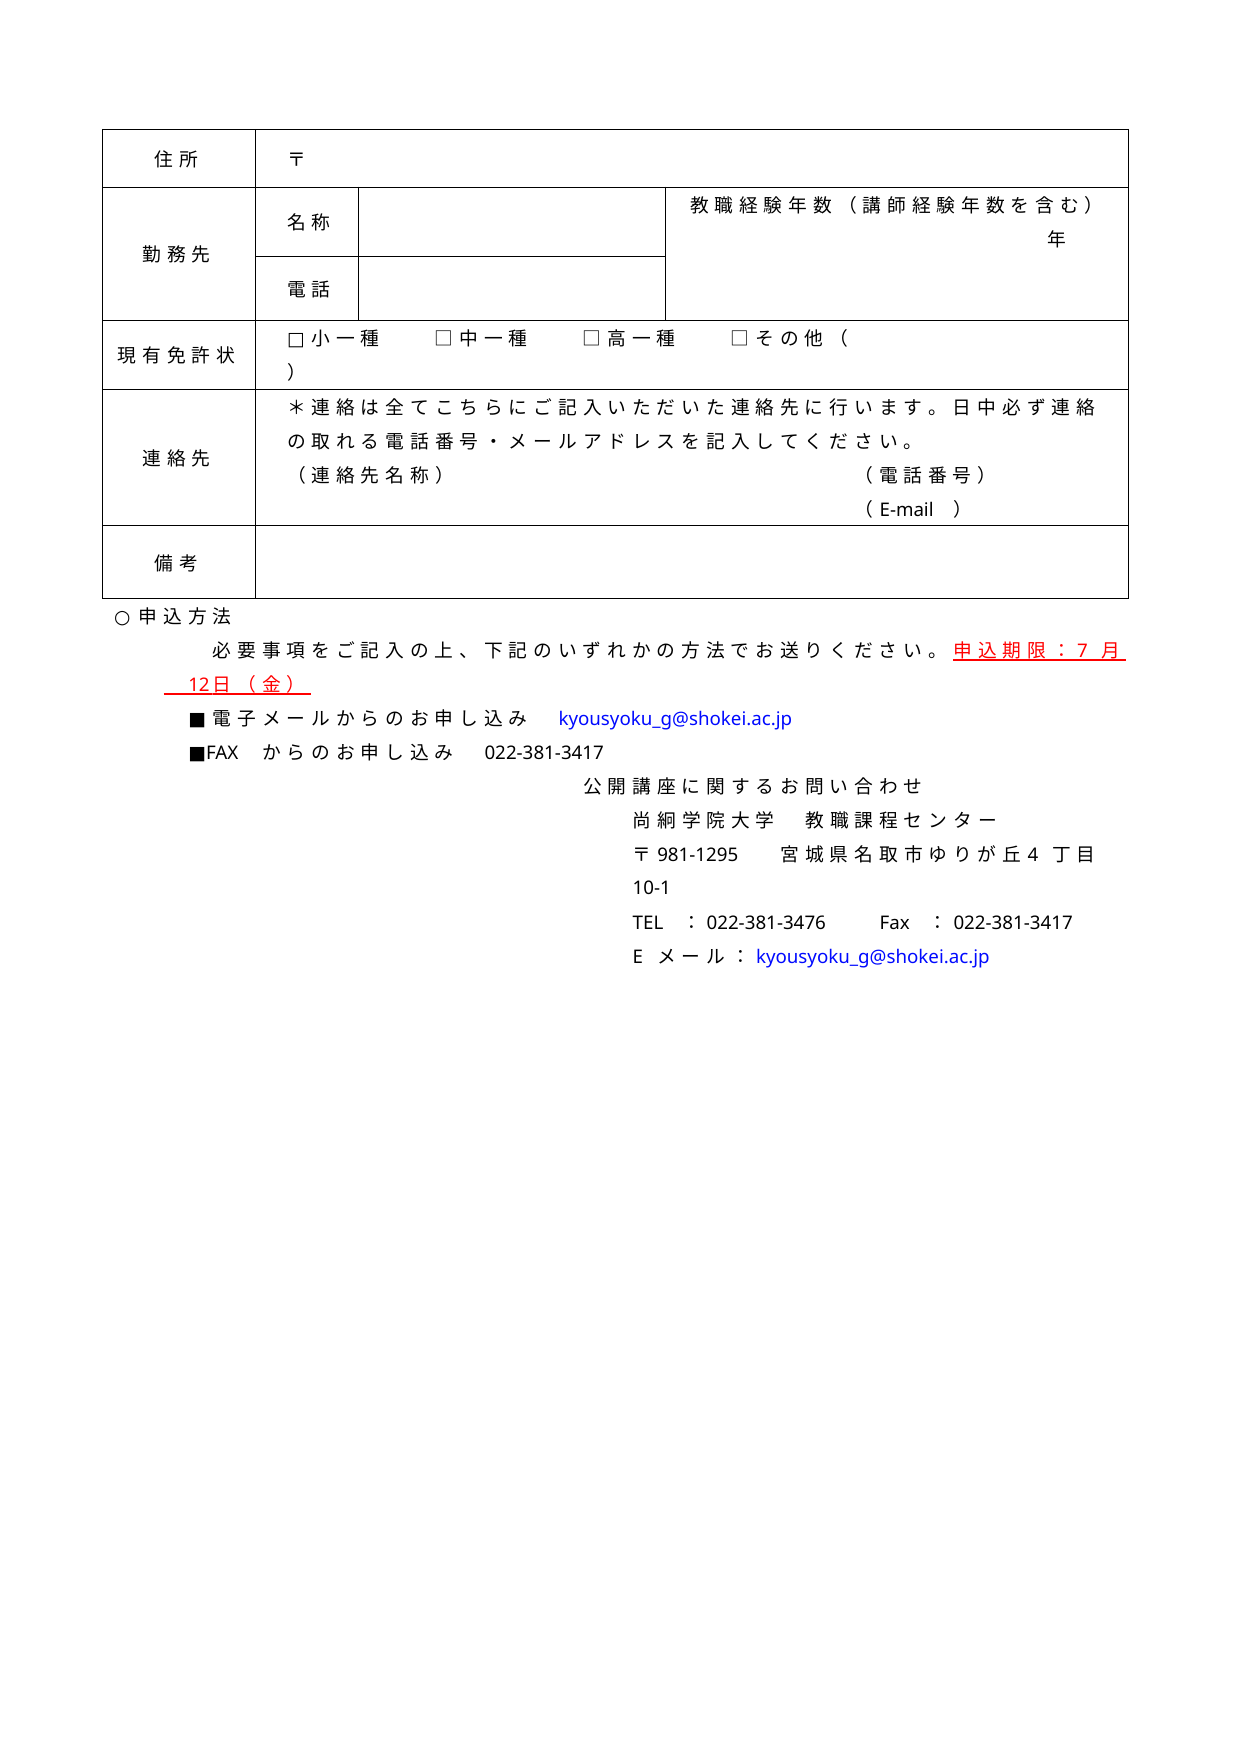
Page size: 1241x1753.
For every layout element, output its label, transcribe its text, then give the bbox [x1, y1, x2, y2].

table_cell 電話 [256, 257, 358, 319]
table_cell 〒 [256, 130, 1128, 187]
table_cell [256, 526, 1128, 598]
table_cell [359, 257, 665, 319]
table_cell 勤務先 [103, 188, 255, 319]
text 尚絅学院大学 教職課程センター [609, 803, 1126, 837]
text TEL：022-381-3476 Fax：022-381-3417 [609, 904, 1126, 938]
table_cell 現有免許状 [103, 321, 255, 388]
table_cell 教職経験年数（講師経験年数を含む） 年 [666, 188, 1128, 319]
text Eメール：kyousyoku_g@shokei.ac.jp [609, 938, 1126, 972]
text ■FAXからのお申し込み 022-381-3417 [163, 735, 1126, 769]
table_cell 名称 [256, 188, 358, 256]
table_cell □小一種 □中一種 □高一種 □その他（ ） [256, 321, 1128, 388]
table_cell 住所 [103, 130, 255, 187]
text 〒981-1295 宮城県名取市ゆりが丘4丁目10-1 [609, 837, 1126, 904]
table_cell [359, 188, 665, 256]
table_cell 連絡先 [103, 390, 255, 525]
text 必要事項をご記入の上、下記のいずれかの方法でお送りください。申込期限：7月12日（金） [163, 633, 1126, 701]
table_cell 備考 [103, 526, 255, 598]
text 公開講座に関するお問い合わせ [559, 769, 1126, 803]
text ○申込方法 [114, 599, 1126, 633]
table_cell ＊連絡は全てこちらにご記入いただいた連絡先に行います。日中必ず連絡の取れる電話番号・メールアドレスを記入してください。 （連絡先名称） （電話番号） （E-mail） [256, 390, 1128, 525]
text ■電子メールからのお申し込み kyousyoku_g@shokei.ac.jp [163, 701, 1126, 735]
